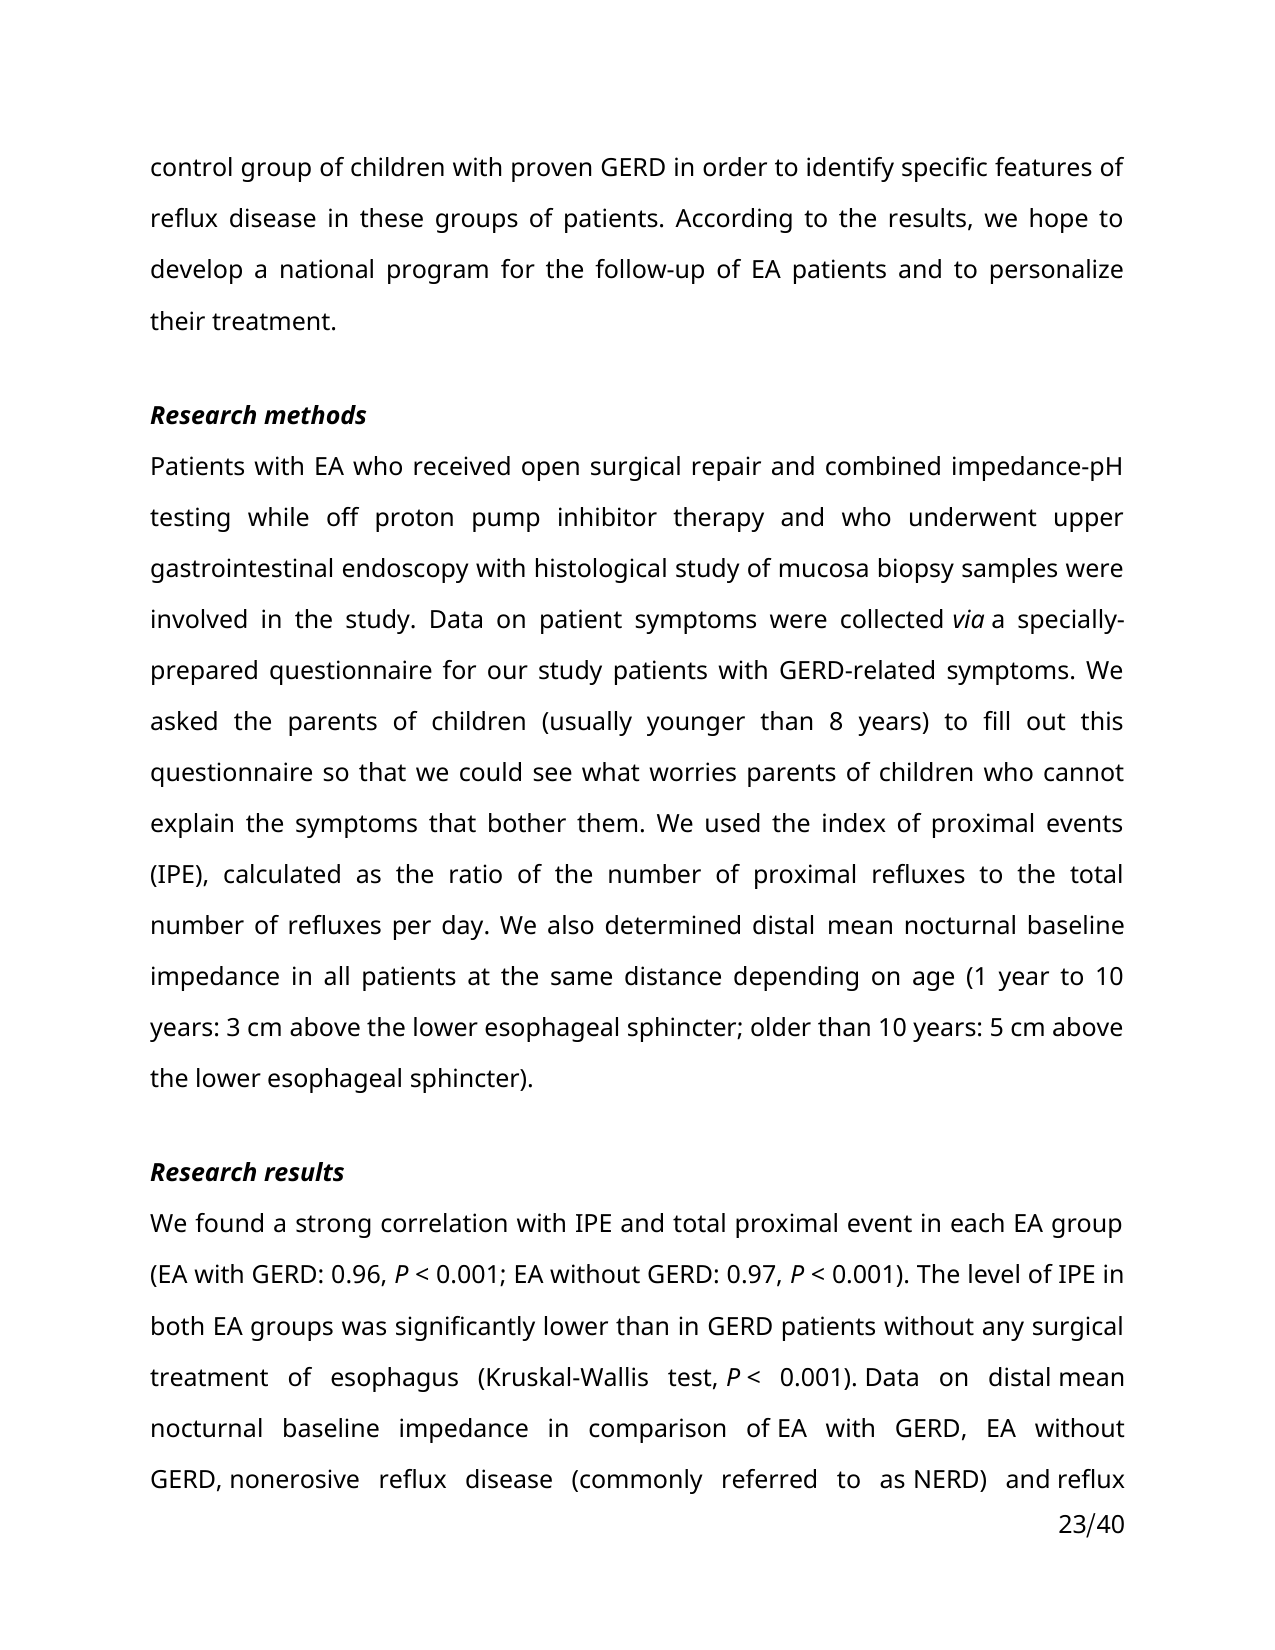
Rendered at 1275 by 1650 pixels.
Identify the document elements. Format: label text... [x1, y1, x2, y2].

text Research methods [150, 397, 1125, 431]
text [150, 150, 1125, 337]
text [150, 1206, 1125, 1495]
text Patients with EA who received open surgical repair and combined impedance-pH testing while off proton pump inhibitor therapy and who underwent upper gastrointestinal endoscopy with histological study of mucosa biopsy samples were involved in the study. Data on patient symptoms were collected via a specially-prepared questionnaire for our study patients with GERD-related symptoms. We asked the parents of children (usually younger than 8 years) to fill out this questionnaire so that we could see what worries parents of children who cannot explain the symptoms that bother them. We used the index of proximal events (IPE), calculated as the ratio of the number of proximal refluxes to the total number of refluxes per day. We also determined distal mean nocturnal baseline impedance in all patients at the same distance depending on age (1 year to 10 years: 3 cm above the lower esophageal sphincter; older than 10 years: 5 cm above the lower esophageal sphincter). [150, 448, 1125, 1095]
text Research results [150, 1155, 1125, 1189]
